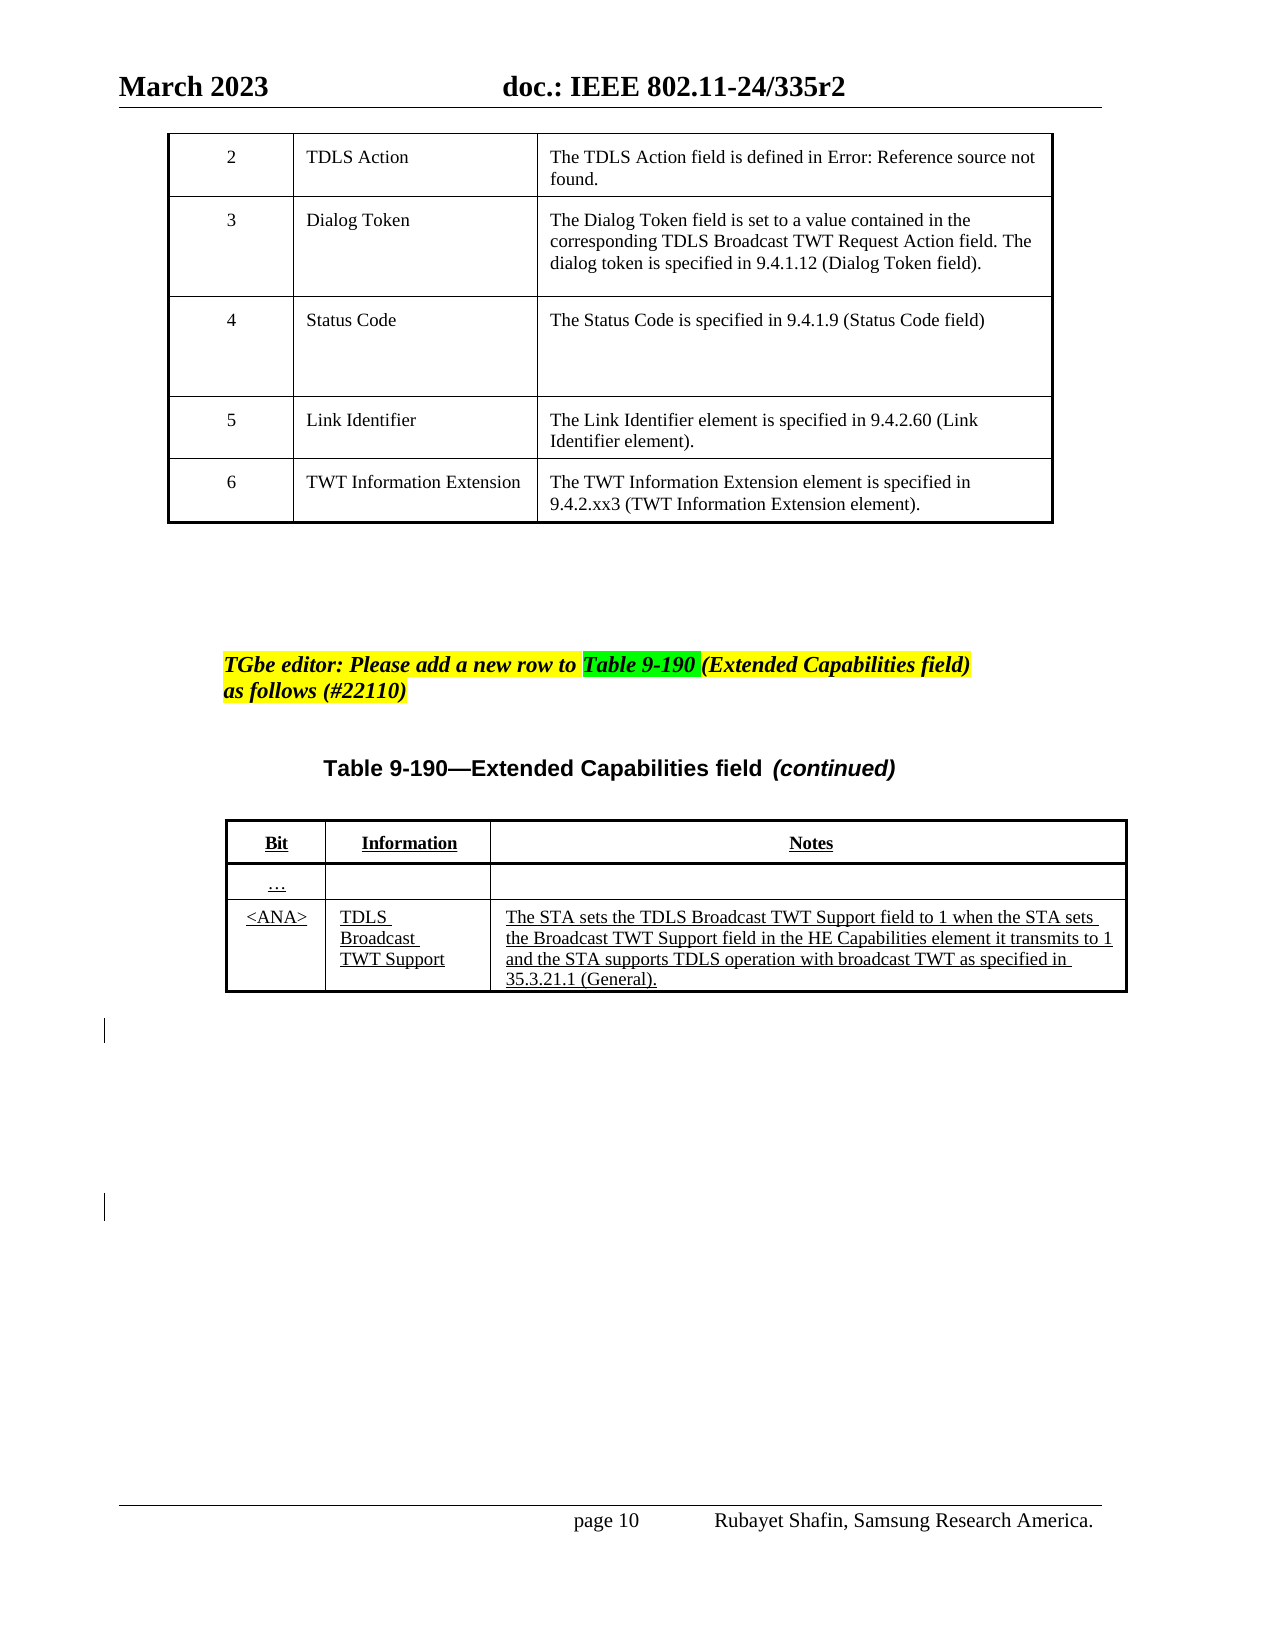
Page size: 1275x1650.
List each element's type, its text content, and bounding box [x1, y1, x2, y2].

table_cell TDLS Action [294, 134, 537, 196]
table_cell 4 [170, 297, 293, 396]
table_cell <ANA> [228, 900, 325, 990]
table_cell Dialog Token [294, 197, 537, 296]
table_header Information [326, 822, 490, 862]
table_cell … [228, 865, 325, 899]
table_cell [491, 865, 1125, 899]
table_cell TWT Information Extension [294, 459, 537, 521]
text Table 9-190—Extended Capabilities field (continued) [223, 755, 997, 781]
table_cell The Link Identifier element is specified in 9.4.2.60 (Link Identifier element). [538, 397, 1051, 458]
text TGbe editor: Please add a new row to Table 9-190 (Extended Capabilities field) as follows (#22110) [407, 651, 997, 703]
table_cell 5 [170, 397, 293, 458]
table_cell Status Code [294, 297, 537, 396]
table_cell 6 [170, 459, 293, 521]
table_cell The TWT Information Extension element is specified in 9.4.2.xx3 (TWT Information Extension element). [538, 459, 1051, 521]
table_cell The Status Code is specified in 9.4.1.9 (Status Code field) [538, 297, 1051, 396]
table_cell 3 [170, 197, 293, 296]
table_cell TDLS Broadcast TWT Support [326, 900, 490, 990]
table_header Notes [491, 822, 1125, 862]
table_cell The STA sets the TDLS Broadcast TWT Support field to 1 when the STA sets the Broadcast TWT Support field in the HE Capabilities element it transmits to 1 and the STA supports TDLS operation with broadcast TWT as specified in 35.3.21.1 (General). [491, 900, 1125, 990]
table_cell Link Identifier [294, 397, 537, 458]
table_cell [326, 865, 490, 899]
table_cell 2 [170, 134, 293, 196]
table_cell The Dialog Token field is set to a value contained in the corresponding TDLS Broadcast TWT Request Action field. The dialog token is specified in 9.4.1.12 (Dialog Token field). [538, 197, 1051, 296]
table_header Bit [228, 822, 325, 862]
